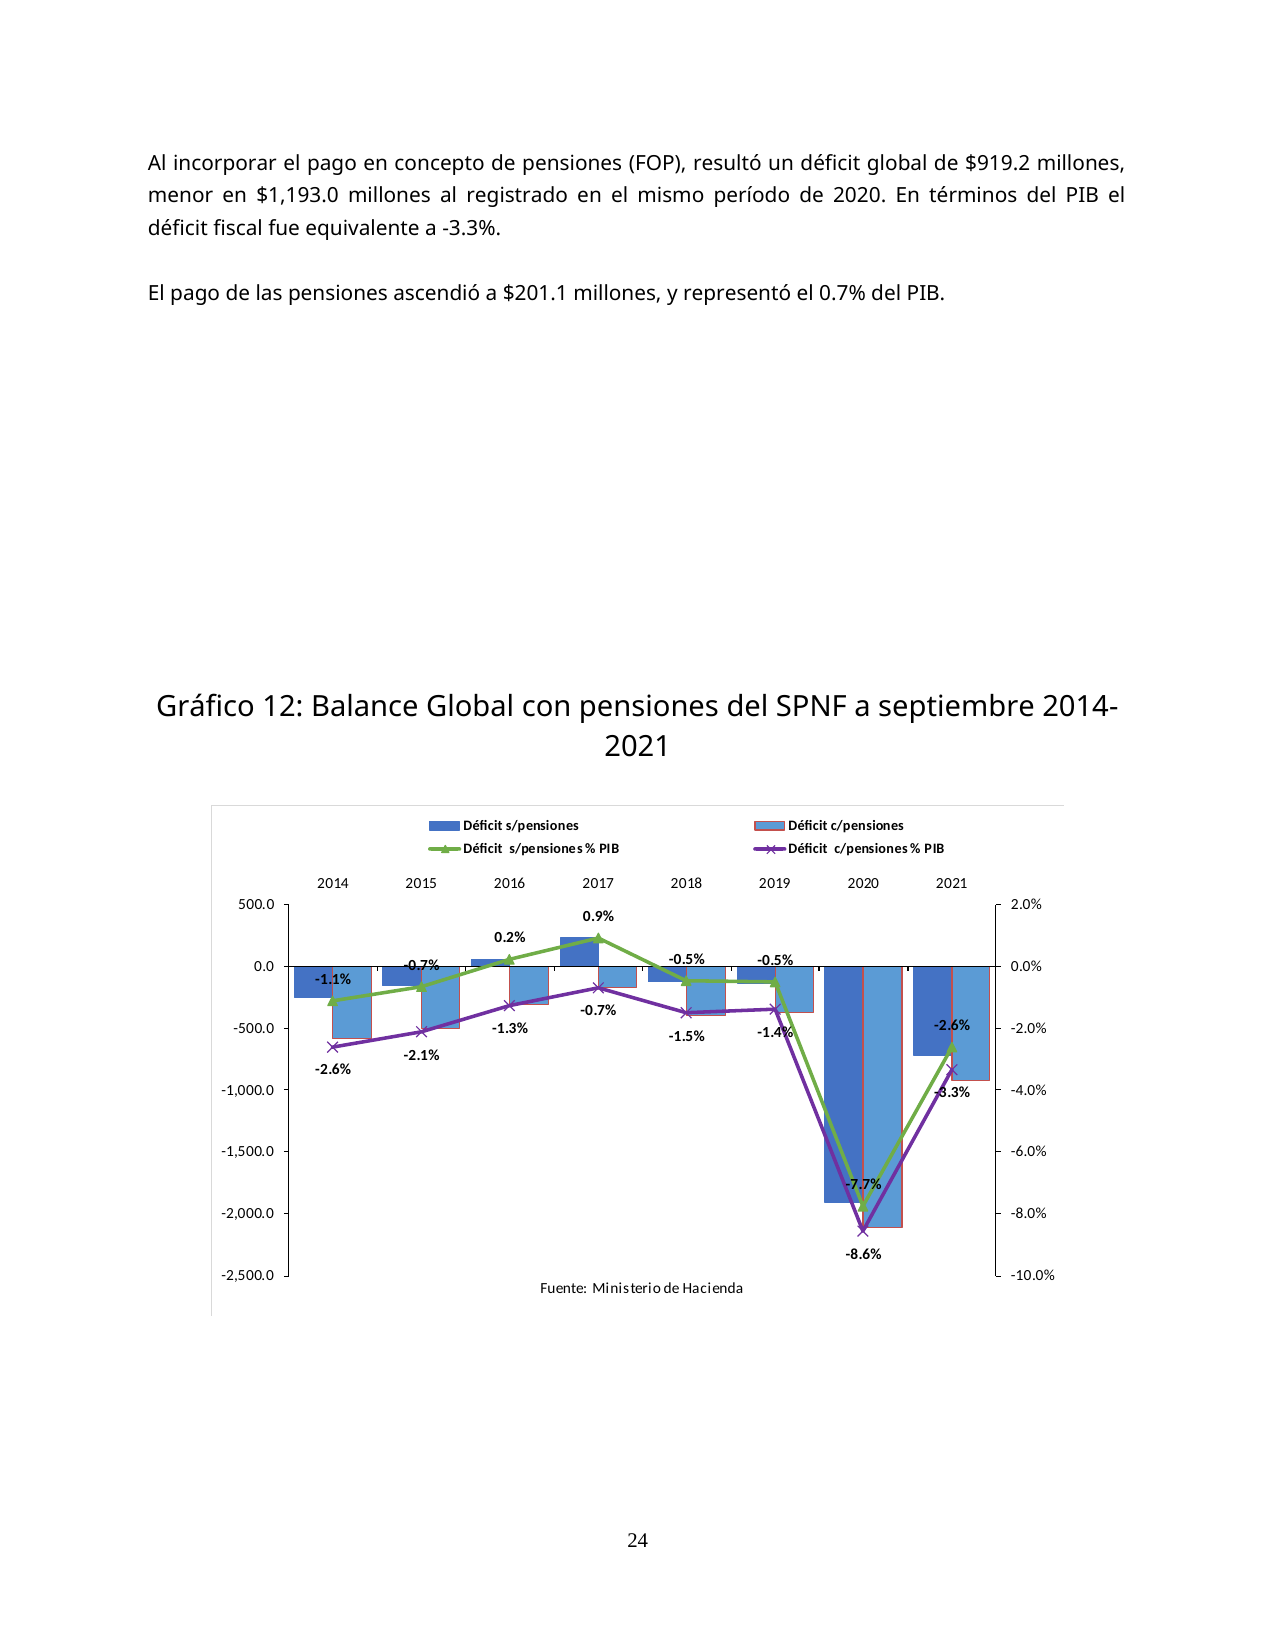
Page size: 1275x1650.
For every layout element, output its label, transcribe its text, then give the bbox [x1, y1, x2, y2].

text Al incorporar el pago en concepto de pensiones (FOP), resultó un déficit global de $919.2 millones, menor en $1,193.0 millones al registrado en el mismo período de 2020. En términos del PIB el déficit fiscal fue equivalente a -3.3%. [148, 148, 1127, 241]
text El pago de las pensiones ascendió a $201.1 millones, y representó el 0.7% del PIB. [148, 278, 1127, 307]
text Gráfico 12: Balance Global con pensiones del SPNF a septiembre 2014-2021 [148, 685, 1127, 765]
